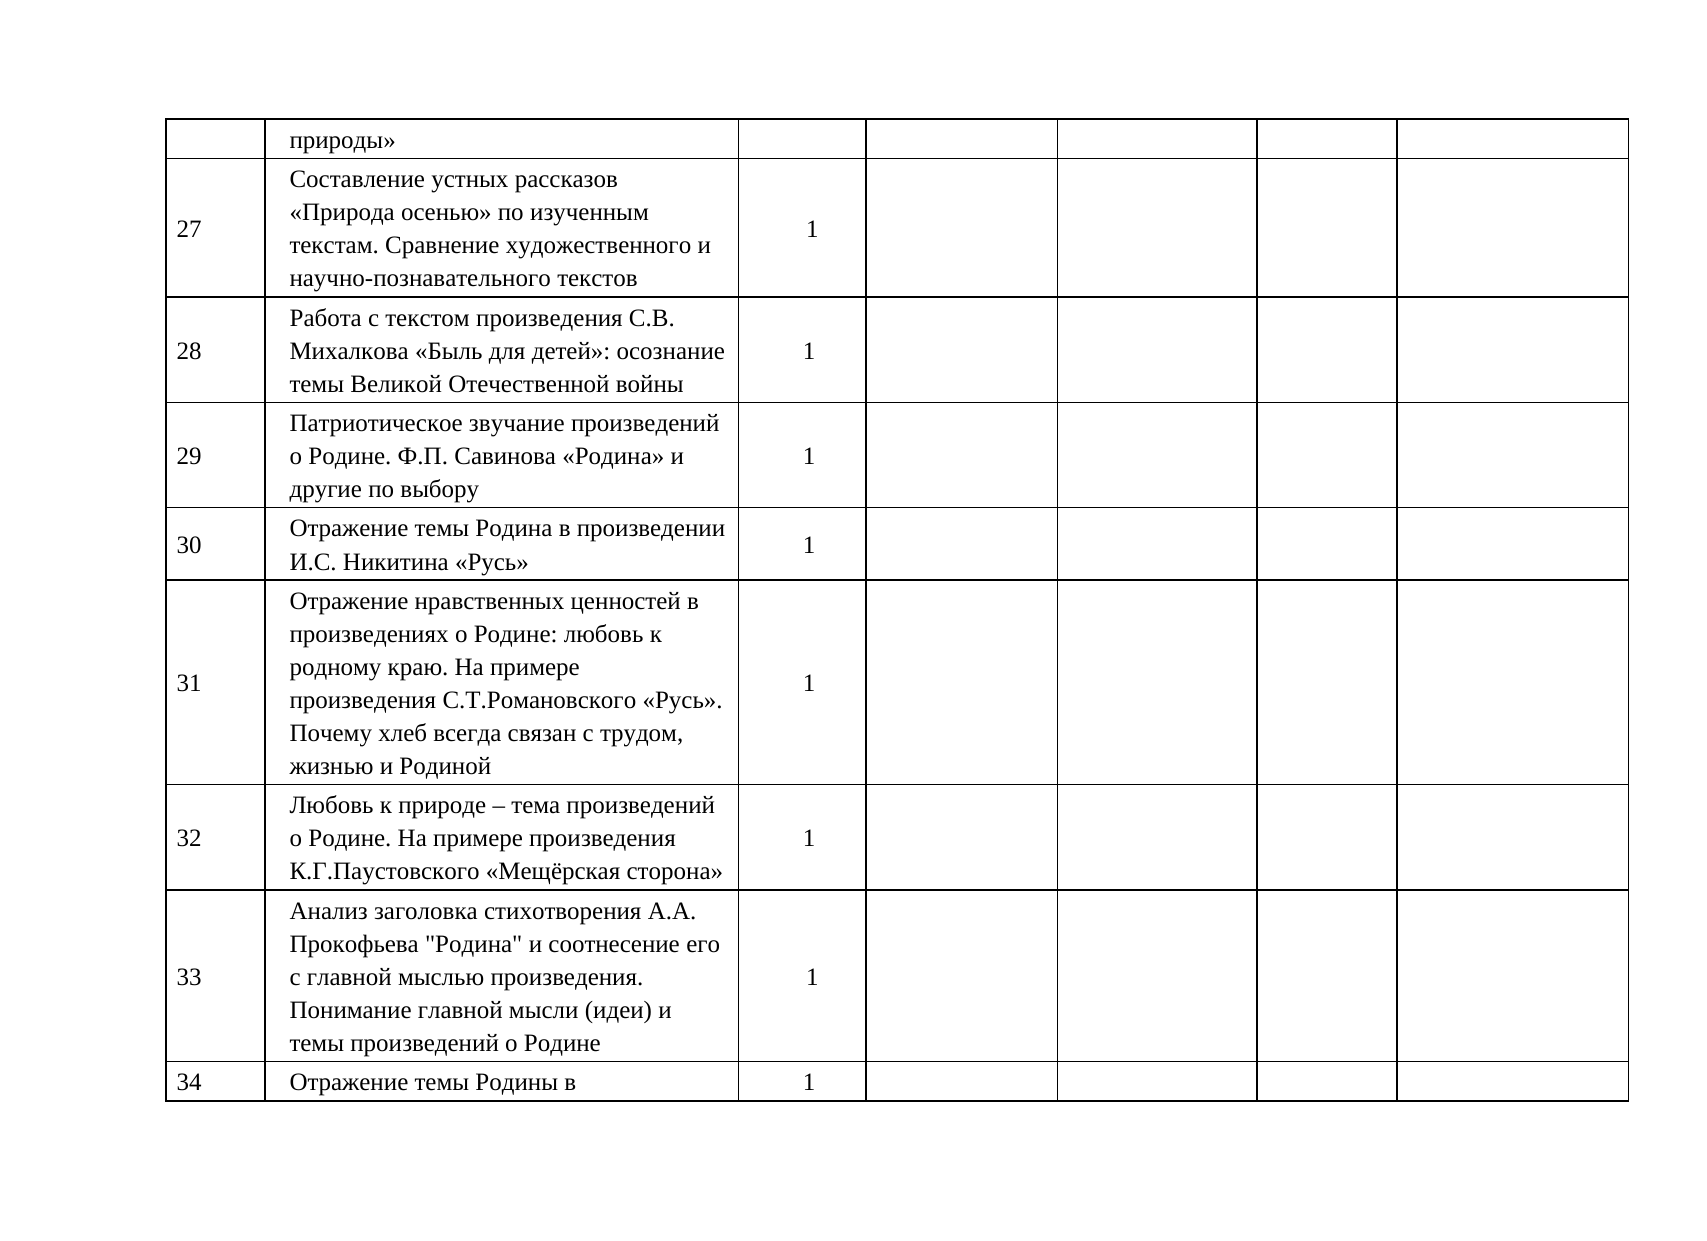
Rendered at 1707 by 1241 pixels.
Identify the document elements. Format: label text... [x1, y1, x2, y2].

table_cell Любовь к природе – тема произведений о Родине. На примере произведения К.Г.Паустовского «Мещёрская сторона» [266, 785, 738, 889]
table_cell [1398, 403, 1628, 507]
table_cell 1 [739, 508, 865, 579]
table_cell 27 [167, 159, 264, 296]
table_cell [1258, 891, 1396, 1061]
table_cell 30 [167, 508, 264, 579]
table_cell 1 [867, 120, 1057, 157]
table_cell [867, 159, 1057, 296]
table_cell [1398, 785, 1628, 889]
table_cell [1398, 159, 1628, 296]
table_cell 1 [739, 120, 865, 157]
table_cell [1058, 785, 1256, 889]
table_cell [1398, 581, 1628, 784]
table_cell Патриотическое звучание произведений о Родине. Ф.П. Савинова «Родина» и другие по выбору [266, 403, 738, 507]
table_cell 1 [739, 159, 865, 296]
table_cell [1058, 120, 1256, 157]
table_cell [1258, 508, 1396, 579]
table_cell Отражение темы Родина в произведении И.С. Никитина «Русь» [266, 508, 738, 579]
table_cell 1 [739, 1062, 865, 1100]
table_cell [1058, 403, 1256, 507]
table_cell 1 [739, 581, 865, 784]
table_cell [867, 403, 1057, 507]
table_cell [1398, 1062, 1628, 1100]
table_cell [1258, 1062, 1396, 1100]
table_cell 1 [739, 298, 865, 401]
table_cell 26 [167, 120, 264, 157]
table_cell [1058, 1062, 1256, 1100]
table_cell 29 [167, 403, 264, 507]
table_cell [1398, 120, 1628, 157]
table_cell [1398, 508, 1628, 579]
table_cell [1398, 298, 1628, 401]
table_cell Составление устных рассказов «Природа осенью» по изученным текстам. Сравнение художественного и научно-познавательного текстов [266, 159, 738, 296]
table_cell 31 [167, 581, 264, 784]
table_cell [1258, 298, 1396, 401]
table_cell [867, 785, 1057, 889]
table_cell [266, 120, 738, 157]
table_cell [1058, 298, 1256, 401]
table_cell [1258, 403, 1396, 507]
table_cell [1258, 581, 1396, 784]
table_cell [1058, 581, 1256, 784]
table_cell Отражение нравственных ценностей в произведениях о Родине: любовь к родному краю. На примере произведения С.Т.Романовского «Русь». Почему хлеб всегда связан с трудом, жизнью и Родиной [266, 581, 738, 784]
table_cell 33 [167, 891, 264, 1061]
table_cell Работа с текстом произведения С.В. Михалкова «Быль для детей»: осознание темы Великой Отечественной войны [266, 298, 738, 401]
table_cell Анализ заголовка стихотворения А.А. Прокофьева "Родина" и соотнесение его с главной мыслью произведения. Понимание главной мысли (идеи) и темы произведений о Родине [266, 891, 738, 1061]
table_cell [867, 1062, 1057, 1100]
table_cell [1058, 159, 1256, 296]
table_cell 1 [739, 785, 865, 889]
table_cell [1258, 159, 1396, 296]
table_cell [1058, 508, 1256, 579]
table_cell [1258, 785, 1396, 889]
table_cell 1 [739, 403, 865, 507]
table_cell [867, 298, 1057, 401]
table_cell 28 [167, 298, 264, 401]
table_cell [266, 1062, 738, 1100]
table_cell [867, 581, 1057, 784]
table_cell [1398, 891, 1628, 1061]
table_cell [867, 508, 1057, 579]
table_cell 32 [167, 785, 264, 889]
table_cell 1 [739, 891, 865, 1061]
table_cell [867, 891, 1057, 1061]
table_cell [1058, 891, 1256, 1061]
table_cell [1258, 120, 1396, 157]
table_cell 34 [167, 1062, 264, 1100]
